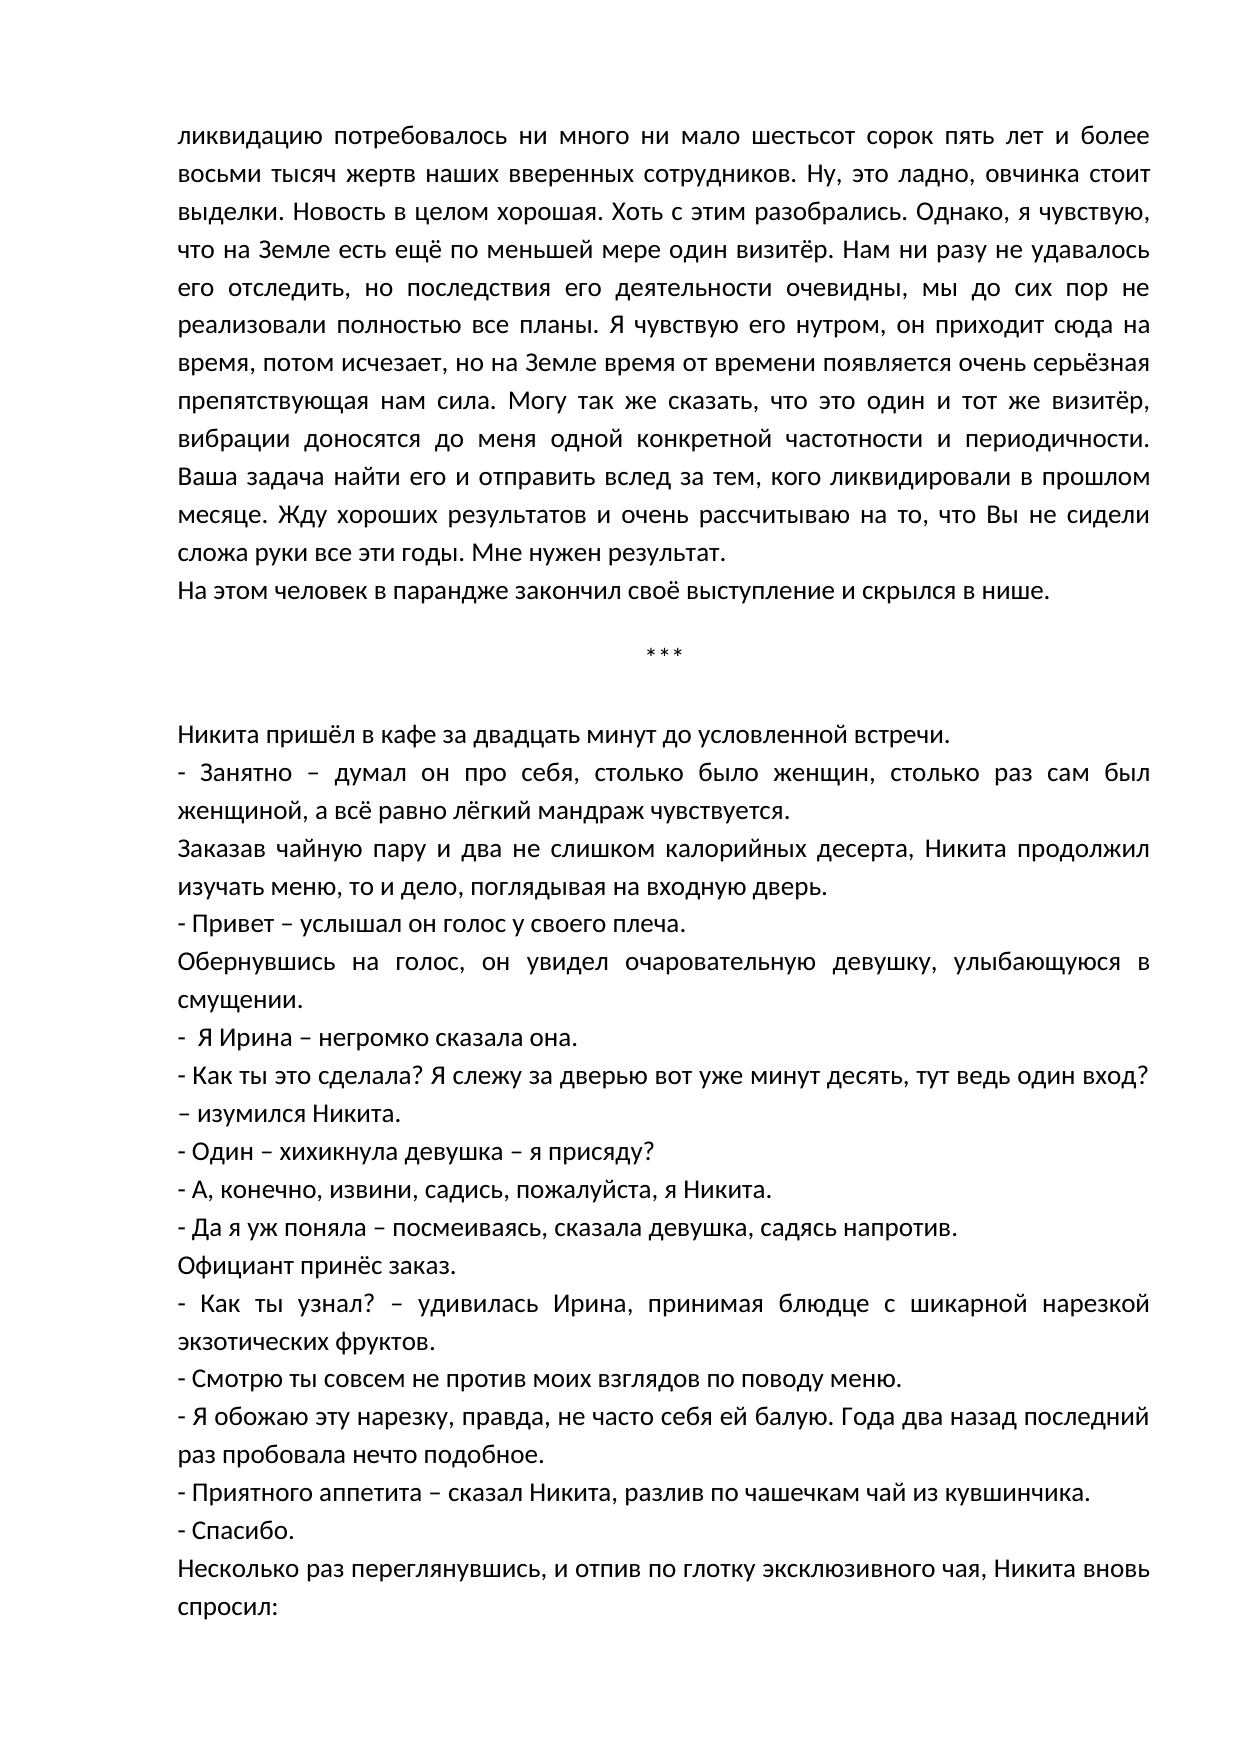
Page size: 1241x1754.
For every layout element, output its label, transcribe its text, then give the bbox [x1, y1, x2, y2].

text *** [177, 641, 1152, 674]
text На этом человек в парандже закончил своё выступление и скрылся в нише. [177, 573, 1152, 606]
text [177, 118, 1152, 568]
text - Я Ирина – негромко сказала она. [177, 1020, 1152, 1053]
text Никита пришёл в кафе за двадцать минут до условленной встречи. [177, 717, 1152, 750]
text - Привет – услышал он голос у своего плеча. [177, 907, 1152, 940]
text - Как ты узнал? – удивилась Ирина, принимая блюдце с шикарной нарезкой экзотических фруктов. [177, 1286, 1152, 1357]
text - Спасибо. [177, 1513, 1152, 1546]
text Заказав чайную пару и два не слишком калорийных десерта, Никита продолжил изучать меню, то и дело, поглядывая на входную дверь. [177, 831, 1152, 902]
text - Да я уж поняла – посмеиваясь, сказала девушка, садясь напротив. [177, 1210, 1152, 1243]
text Официант принёс заказ. [177, 1248, 1152, 1281]
text Обернувшись на голос, он увидел очаровательную девушку, улыбающуюся в смущении. [177, 944, 1152, 1016]
text - Занятно – думал он про себя, столько было женщин, столько раз сам был женщиной, а всё равно лёгкий мандраж чувствуется. [177, 755, 1152, 826]
text Несколько раз переглянувшись, и отпив по глотку эксклюзивного чая, Никита вновь спросил: [177, 1551, 1152, 1622]
text - Я обожаю эту нарезку, правда, не часто себя ей балую. Года два назад последний раз пробовала нечто подобное. [177, 1399, 1152, 1471]
text - Приятного аппетита – сказал Никита, разлив по чашечкам чай из кувшинчика. [177, 1475, 1152, 1508]
text - А, конечно, извини, садись, пожалуйста, я Никита. [177, 1172, 1152, 1205]
text - Как ты это сделала? Я слежу за дверью вот уже минут десять, тут ведь один вход? – изумился Никита. [177, 1058, 1152, 1129]
text - Один – хихикнула девушка – я присяду? [177, 1134, 1152, 1167]
text - Смотрю ты совсем не против моих взглядов по поводу меню. [177, 1362, 1152, 1395]
